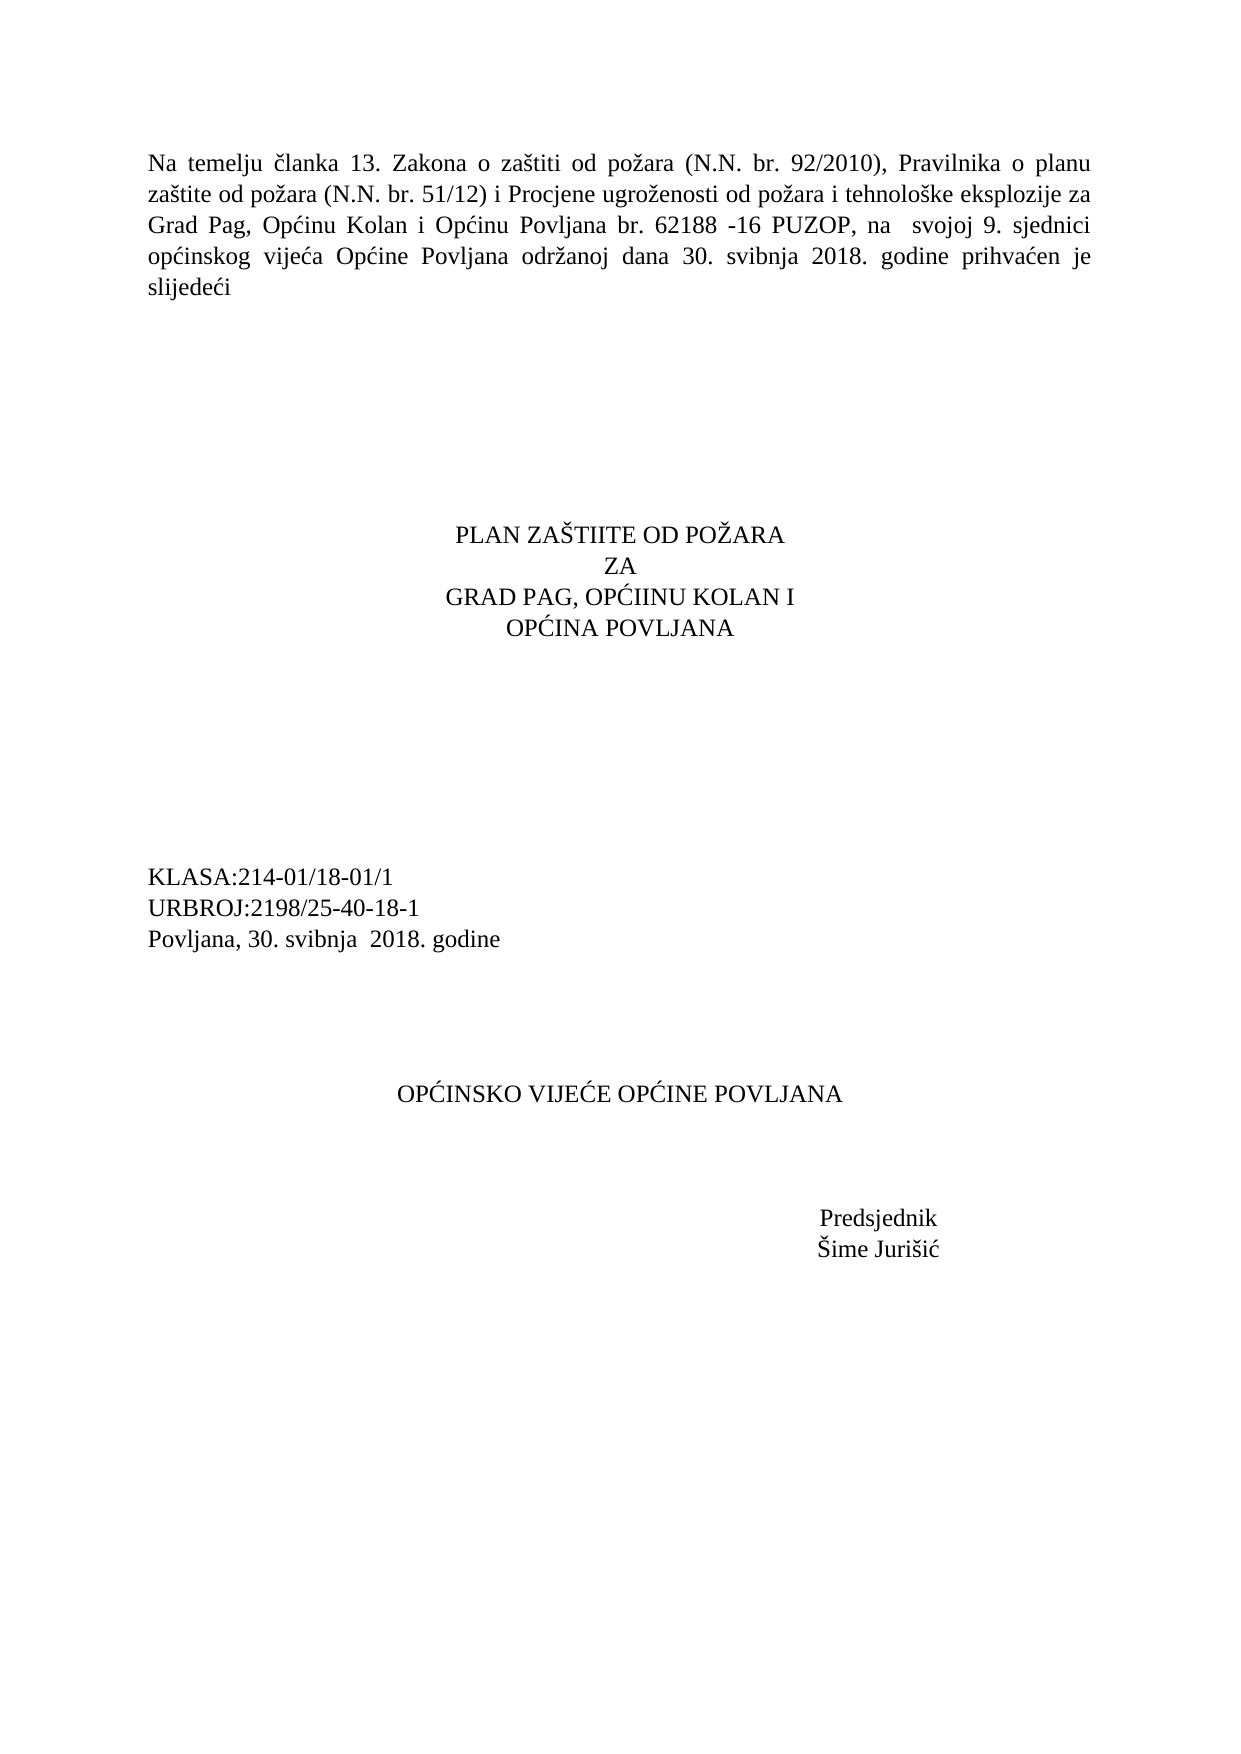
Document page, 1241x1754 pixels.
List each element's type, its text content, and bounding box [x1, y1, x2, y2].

text Na temelju članka 13. Zakona o zaštiti od požara (N.N. br. 92/2010), Pravilnika o planu zaštite od požara (N.N. br. 51/12) i Procjene ugroženosti od požara i tehnološke eksplozije za Grad Pag, Općinu Kolan i Općinu Povljana br. 62188 -16 PUZOP, na svojoj 9. sjednici općinskog vijeća Općine Povljana održanoj dana 30. svibnja 2018. godine prihvaćen je slijedeći [148, 148, 1093, 301]
text OPĆINSKO VIJEĆE OPĆINE POVLJANA [148, 1079, 1093, 1108]
text Povljana, 30. svibnja 2018. godine [148, 924, 1093, 952]
text GRAD PAG, OPĆIINU KOLAN I [148, 582, 1093, 611]
text PLAN ZAŠTIITE OD POŽARA [148, 520, 1093, 549]
text KLASA:214-01/18-01/1 [148, 862, 1093, 890]
text Predsjednik [664, 1203, 1093, 1232]
text Šime Jurišić [664, 1234, 1093, 1263]
text URBROJ:2198/25-40-18-1 [148, 893, 1093, 921]
text OPĆINA POVLJANA [148, 613, 1093, 642]
text ZA [148, 551, 1093, 580]
